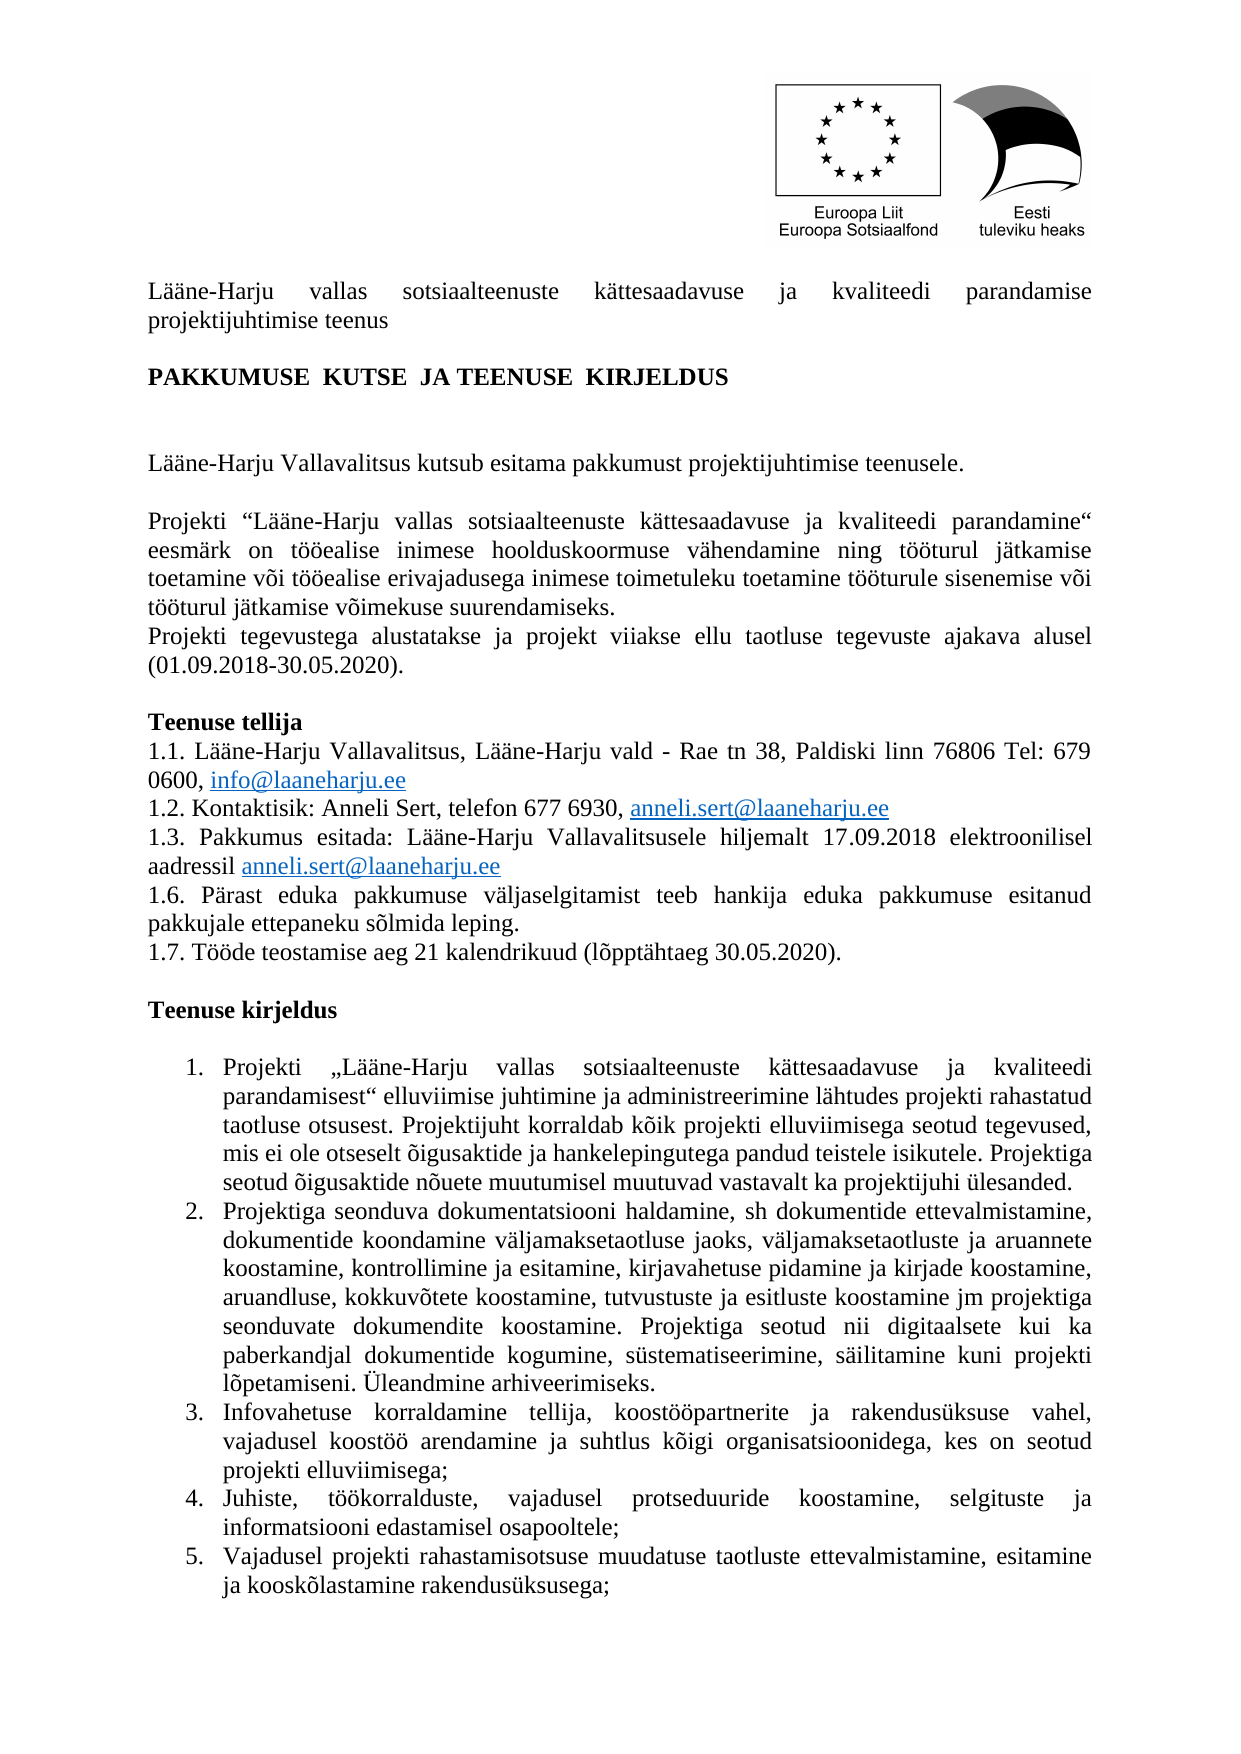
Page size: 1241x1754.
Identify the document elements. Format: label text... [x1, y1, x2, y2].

text 1.2. Kontaktisik: Anneli Sert, telefon 677 6930, anneli.sert@laaneharju.ee [148, 793, 1093, 822]
list Projektiga seonduva dokumentatsiooni haldamine, sh dokumentide ettevalmistamine, dokumentide koondamine väljamaksetaotluse jaoks, väljamaksetaotluste ja aruannete koostamine, kontrollimine ja esitamine, kirjavahetuse pidamine ja kirjade koostamine, aruandluse, kokkuvõtete koostamine, tutvustuste ja esitluste koostamine jm projektiga seonduvate dokumendite koostamine. Projektiga seotud nii digitaalsete kui ka paberkandjal dokumentide kogumine, süstematiseerimine, säilitamine kuni projekti lõpetamiseni. Üleandmine arhiveerimiseks. [185, 1196, 1093, 1397]
text Lääne-Harju vallas sotsiaalteenuste kättesaadavuse ja kvaliteedi parandamise projektijuhtimise teenus [148, 276, 1093, 333]
list Projekti „Lääne-Harju vallas sotsiaalteenuste kättesaadavuse ja kvaliteedi parandamisest“ elluviimise juhtimine ja administreerimine lähtudes projekti rahastatud taotluse otsusest. Projektijuht korraldab kõik projekti elluviimisega seotud tegevused, mis ei ole otseselt õigusaktide ja hankelepingutega pandud teistele isikutele. Projektiga seotud õigusaktide nõuete muutumisel muutuvad vastavalt ka projektijuhi ülesanded. [185, 1052, 1093, 1196]
list Vajadusel projekti rahastamisotsuse muudatuse taotluste ettevalmistamine, esitamine ja kooskõlastamine rakendusüksusega; [185, 1541, 1093, 1598]
picture [764, 73, 1093, 248]
text 1.7. Tööde teostamise aeg 21 kalendrikuud (lõpptähtaeg 30.05.2020). [148, 937, 1093, 966]
text PAKKUMUSE KUTSE JA TEENUSE KIRJELDUS [148, 362, 1093, 391]
text Projekti tegevustega alustatakse ja projekt viiakse ellu taotluse tegevuste ajakava alusel (01.09.2018-30.05.2020). [148, 621, 1093, 678]
text Teenuse tellija [148, 707, 1093, 736]
text 1.3. Pakkumus esitada: Lääne-Harju Vallavalitsusele hiljemalt 17.09.2018 elektroonilisel aadressil anneli.sert@laaneharju.ee [148, 822, 1093, 880]
text 1.1. Lääne-Harju Vallavalitsus, Lääne-Harju vald - Rae tn 38, Paldiski linn 76806 Tel: 679 0600, info@laaneharju.ee [148, 736, 1093, 793]
text Projekti “Lääne-Harju vallas sotsiaalteenuste kättesaadavuse ja kvaliteedi parandamine“ eesmärk on tööealise inimese hoolduskoormuse vähendamine ning tööturul jätkamise toetamine või tööealise erivajadusega inimese toimetuleku toetamine tööturule sisenemise või tööturul jätkamise võimekuse suurendamiseks. [148, 506, 1093, 621]
text Teenuse kirjeldus [148, 995, 1093, 1023]
list Infovahetuse korraldamine tellija, koostööpartnerite ja rakendusüksuse vahel, vajadusel koostöö arendamine ja suhtlus kõigi organisatsioonidega, kes on seotud projekti elluviimisega; [185, 1397, 1093, 1483]
text 1.6. Pärast eduka pakkumuse väljaselgitamist teeb hankija eduka pakkumuse esitanud pakkujale ettepaneku sõlmida leping. [148, 880, 1093, 937]
text Lääne-Harju Vallavalitsus kutsub esitama pakkumust projektijuhtimise teenusele. [148, 448, 1093, 477]
list Juhiste, töökorralduste, vajadusel protseduuride koostamine, selgituste ja informatsiooni edastamisel osapooltele; [185, 1483, 1093, 1541]
